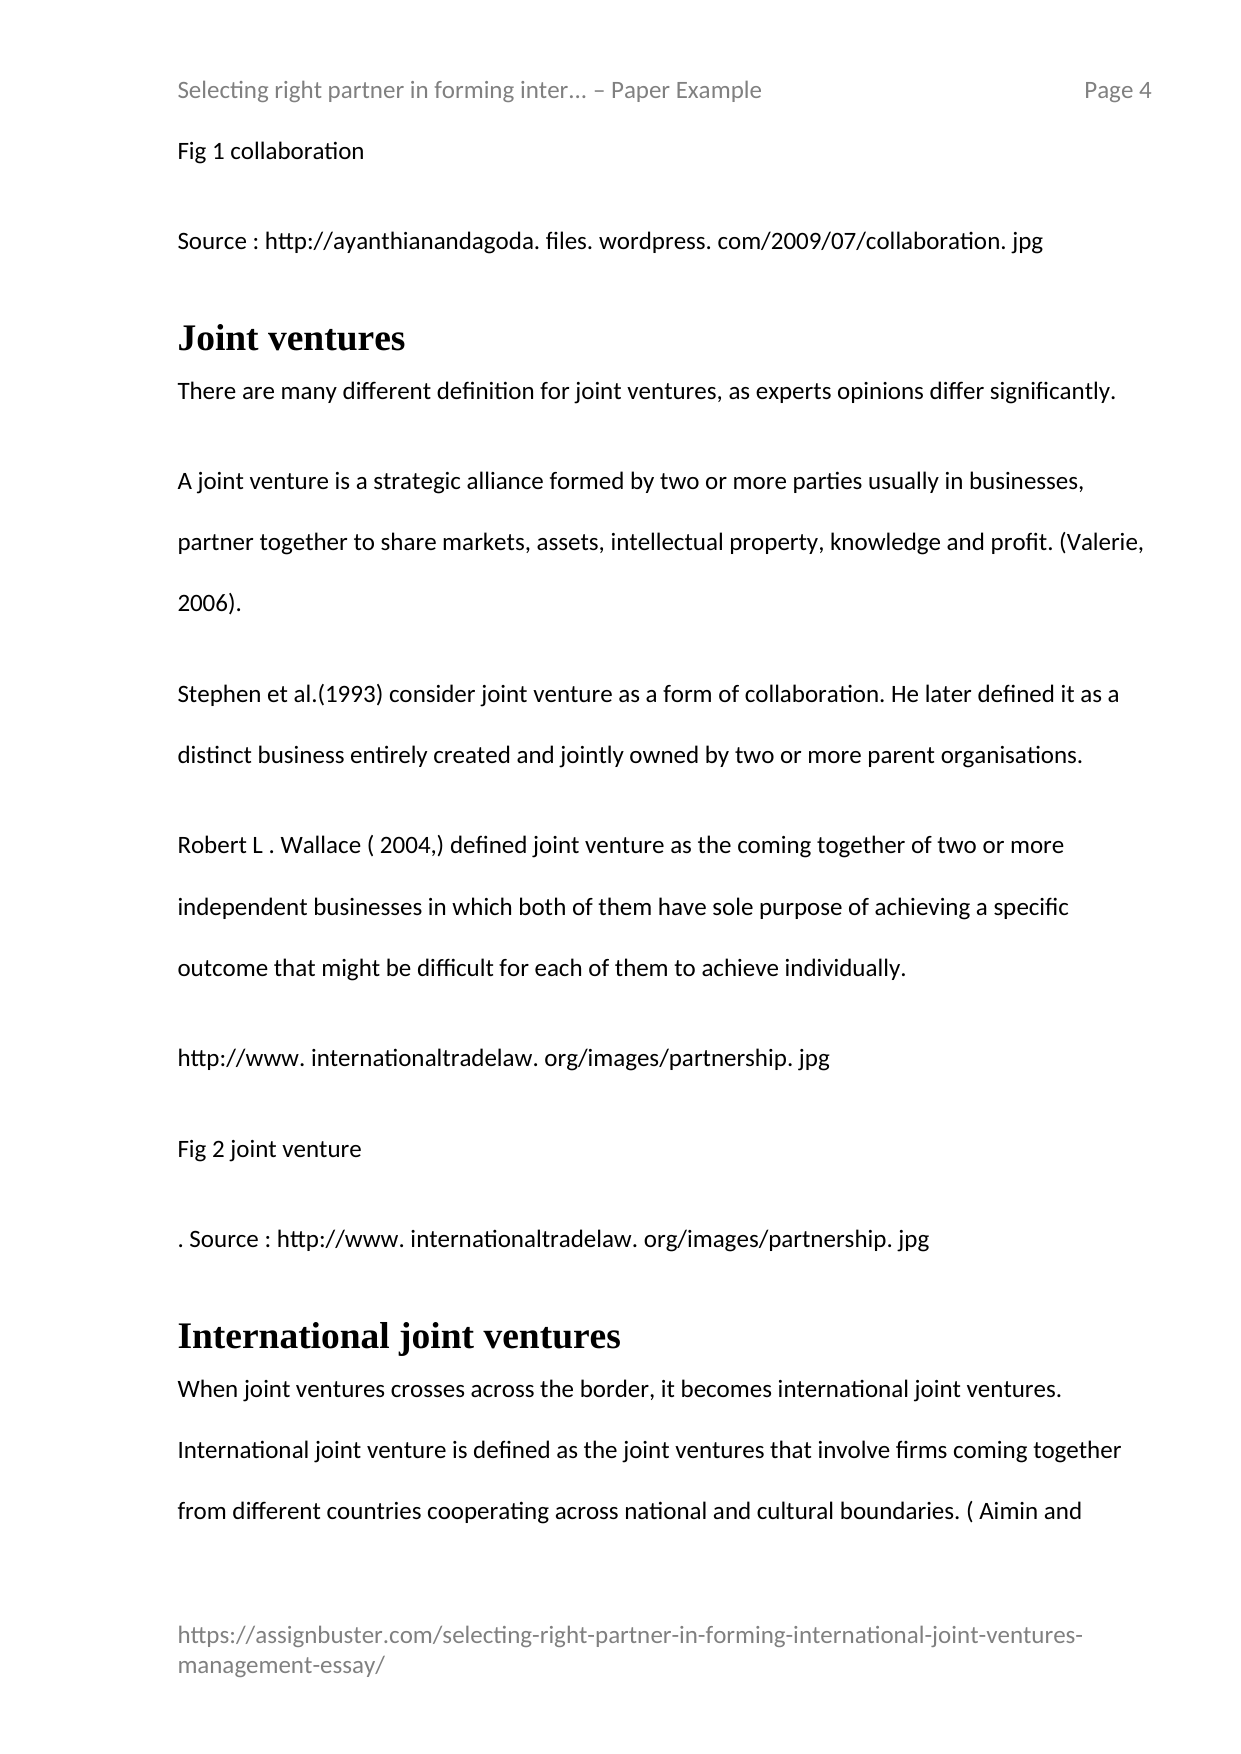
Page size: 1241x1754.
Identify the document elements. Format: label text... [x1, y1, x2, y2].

text Source : http://ayanthianandagoda. files. wordpress. com/2009/07/collaboration. jpg [177, 225, 1152, 256]
text Fig 2 joint venture [177, 1133, 1152, 1163]
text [177, 1373, 1152, 1525]
text Robert L . Wallace ( 2004,) defined joint venture as the coming together of two or more independent businesses in which both of them have sole purpose of achieving a specific outcome that might be difficult for each of them to achieve individually. [177, 829, 1152, 982]
text Stephen et al.(1993) consider joint venture as a form of collaboration. He later defined it as a distinct business entirely created and jointly owned by two or more parent organisations. [177, 678, 1152, 769]
text http://www. internationaltradelaw. org/images/partnership. jpg [177, 1042, 1152, 1073]
subtitle International joint ventures [177, 1314, 1152, 1357]
text Fig 1 collaboration [177, 135, 1152, 165]
text . Source : http://www. internationaltradelaw. org/images/partnership. jpg [177, 1223, 1152, 1254]
text A joint venture is a strategic alliance formed by two or more parties usually in businesses, partner together to share markets, assets, intellectual property, knowledge and profit. (Valerie, 2006). [177, 465, 1152, 618]
text There are many different definition for joint ventures, as experts opinions differ significantly. [177, 375, 1152, 405]
subtitle Joint ventures [177, 316, 1152, 359]
